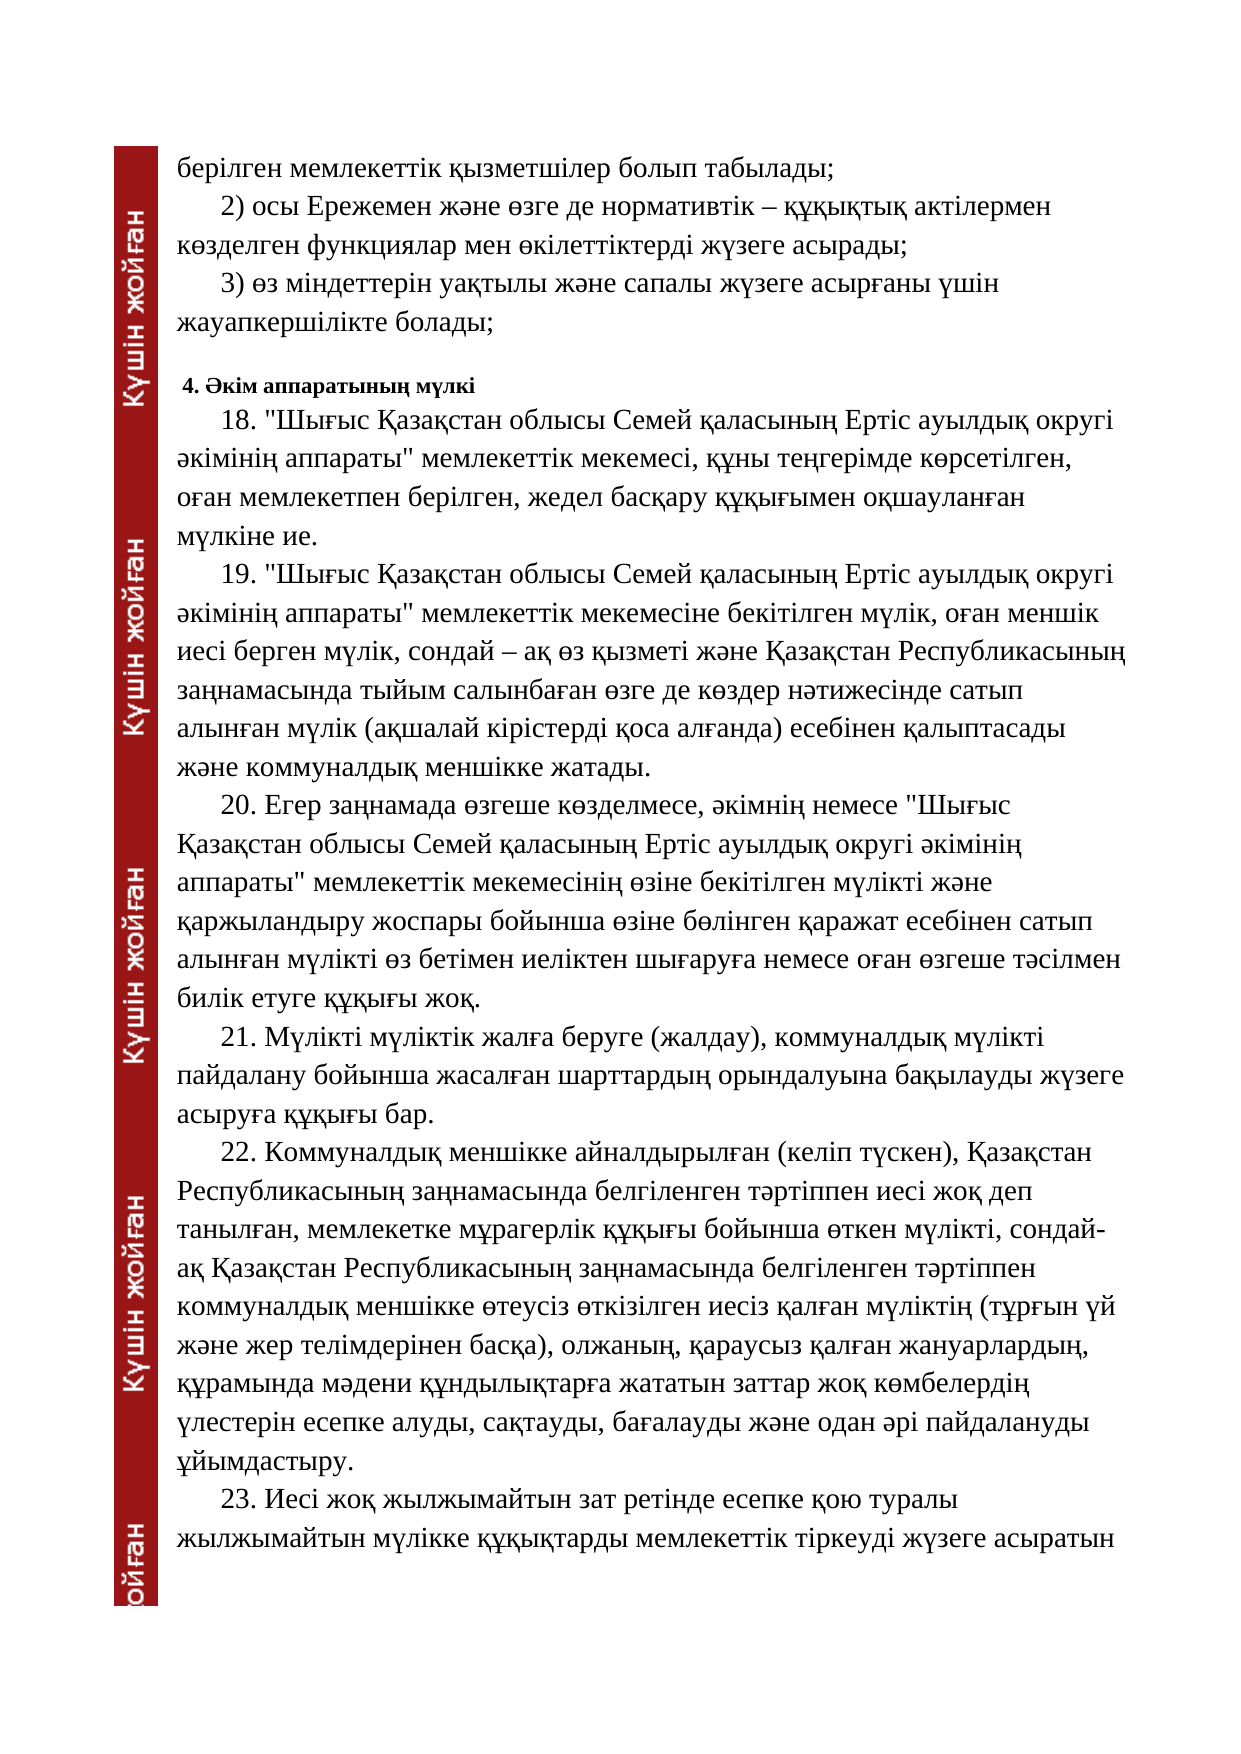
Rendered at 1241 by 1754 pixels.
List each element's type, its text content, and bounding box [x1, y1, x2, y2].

picture [114, 1553, 158, 1606]
text 4. Әкім аппаратының мүлкі [112, 372, 1128, 398]
picture [114, 146, 158, 150]
picture [114, 368, 158, 372]
picture [114, 398, 158, 402]
